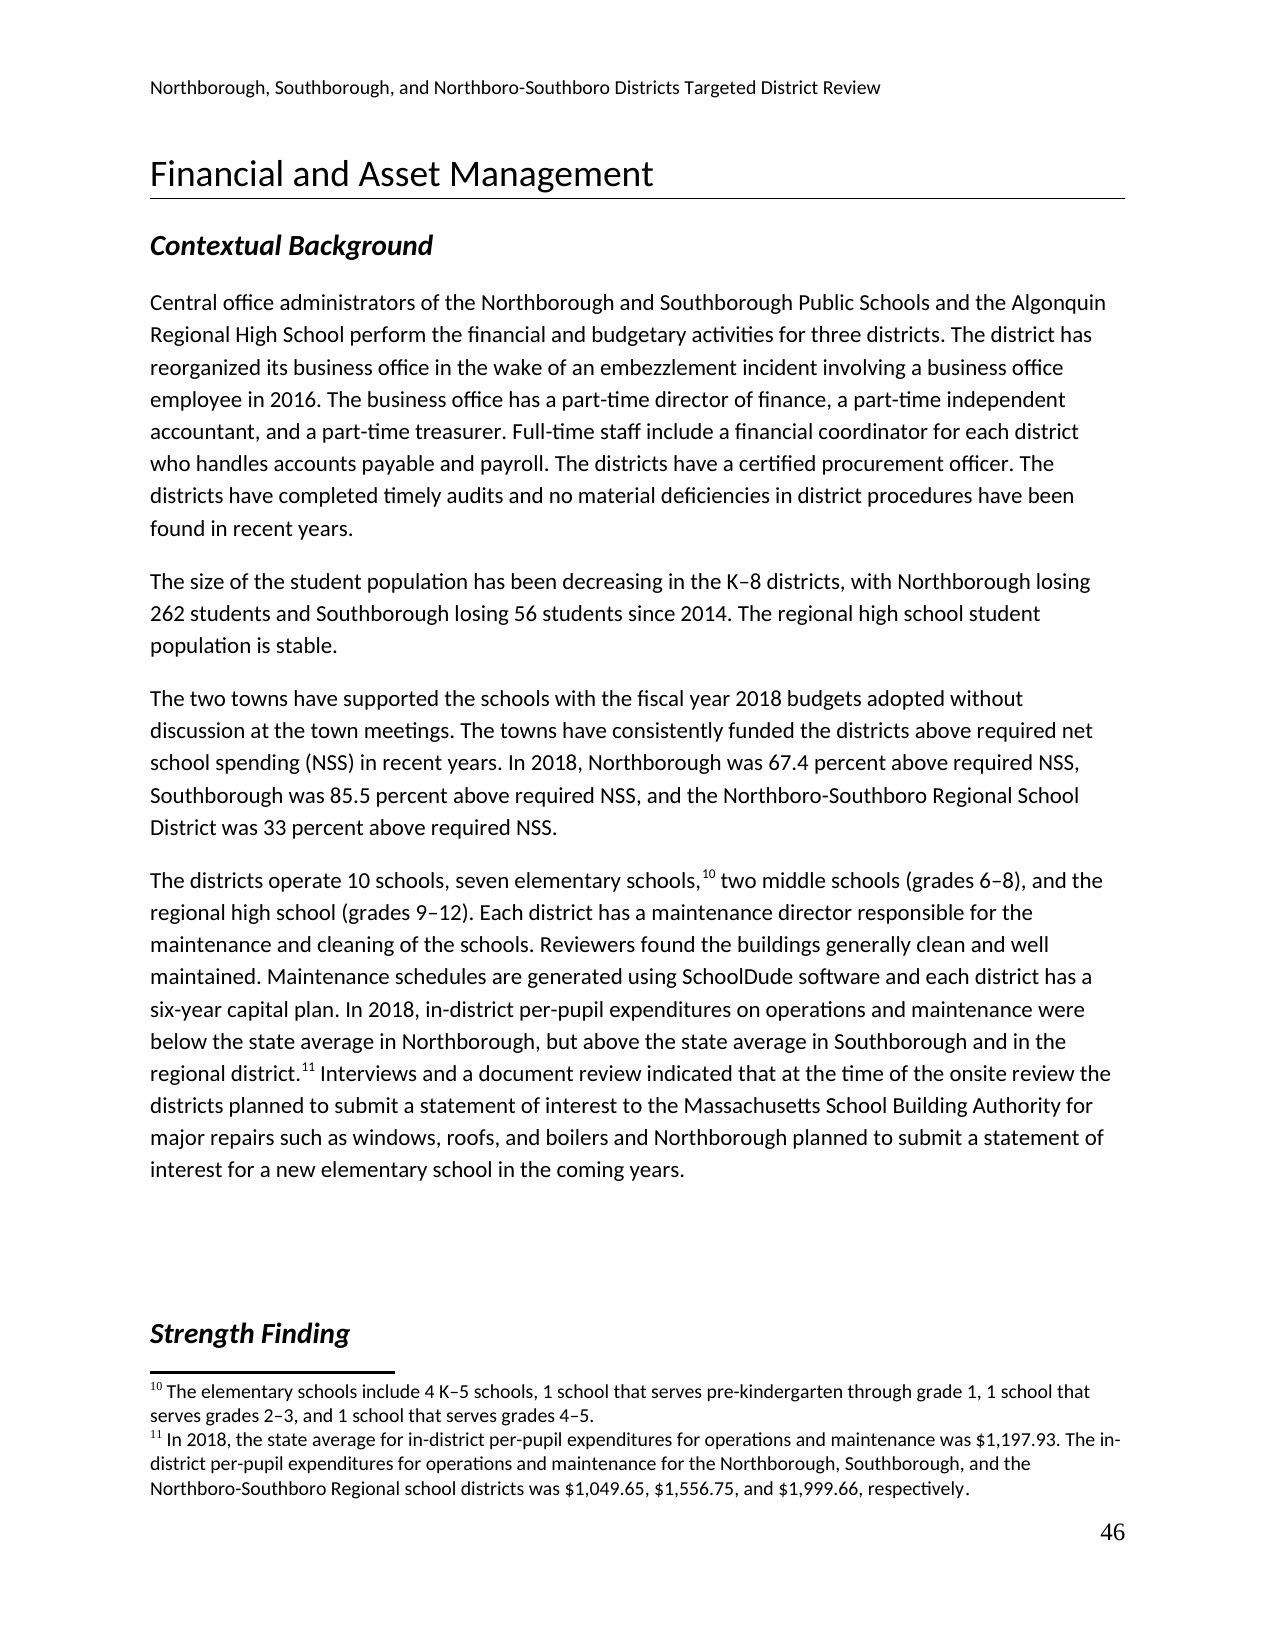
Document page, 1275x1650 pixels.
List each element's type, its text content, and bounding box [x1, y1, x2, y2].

text Strength Finding [150, 1315, 1125, 1350]
text Financial and Asset Management [150, 150, 1125, 198]
text The size of the student population has been decreasing in the K–8 districts, with Northborough losing 262 students and Southborough losing 56 students since 2014. The regional high school student population is stable. [150, 567, 1125, 659]
text The two towns have supported the schools with the fiscal year 2018 budgets adopted without discussion at the town meetings. The towns have consistently funded the districts above required net school spending (NSS) in recent years. In 2018, Northborough was 67.4 percent above required NSS, Southborough was 85.5 percent above required NSS, and the Northboro-Southboro Regional School District was 33 percent above required NSS. [150, 684, 1125, 841]
text Contextual Background [150, 227, 1125, 262]
text Central office administrators of the Northborough and Southborough Public Schools and the Algonquin Regional High School perform the financial and budgetary activities for three districts. The district has reorganized its business office in the wake of an embezzlement incident involving a business office employee in 2016. The business office has a part-time director of finance, a part-time independent accountant, and a part-time treasurer. Full-time staff include a financial coordinator for each district who handles accounts payable and payroll. The districts have a certified procurement officer. The districts have completed timely audits and no material deficiencies in district procedures have been found in recent years. [150, 288, 1125, 542]
text The districts operate 10 schools, seven elementary schools, two middle schools (grades 6–8), and the regional high school (grades 9–12). Each district has a maintenance director responsible for the maintenance and cleaning of the schools. Reviewers found the buildings generally clean and well maintained. Maintenance schedules are generated using SchoolDude software and each district has a six-year capital plan. In 2018, in-district per-pupil expenditures on operations and maintenance were below the state average in Northborough, but above the state average in Southborough and in the regional district. Interviews and a document review indicated that at the time of the onsite review the districts planned to submit a statement of interest to the Massachusetts School Building Authority for major repairs such as windows, roofs, and boilers and Northborough planned to submit a statement of interest for a new elementary school in the coming years. [150, 866, 1125, 1184]
